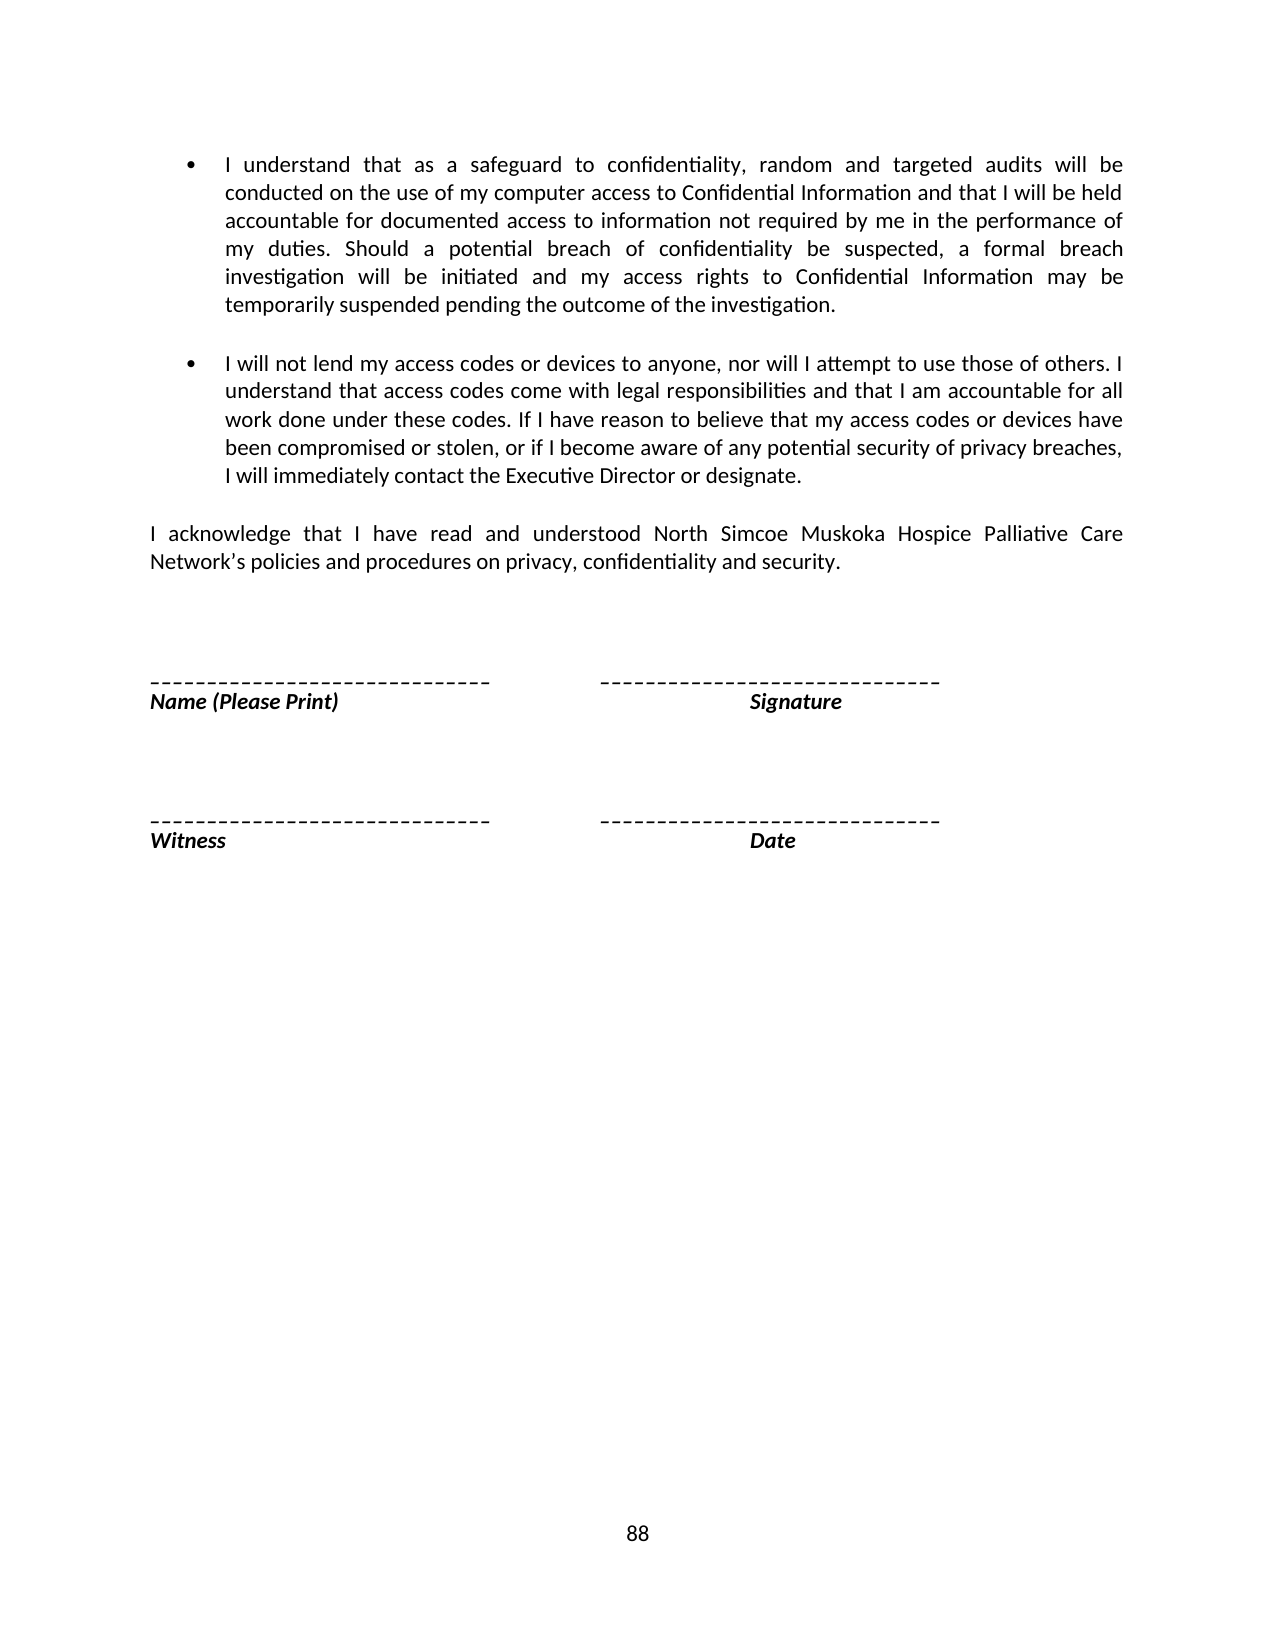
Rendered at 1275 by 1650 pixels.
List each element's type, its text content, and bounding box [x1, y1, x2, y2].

text I acknowledge that I have read and understood North Simcoe Muskoka Hospice Palliative Care Network’s policies and procedures on privacy, confidentiality and security. [150, 519, 1125, 575]
text Witness Date [150, 826, 1125, 854]
text Name (Please Print) Signature [150, 687, 1125, 715]
list I will not lend my access codes or devices to anyone, nor will I attempt to use those of others. I understand that access codes come with legal responsibilities and that I am accountable for all work done under these codes. If I have reason to believe that my access codes or devices have been compromised or stolen, or if I become aware of any potential security of privacy breaches, I will immediately contact the Executive Director or designate. [187, 349, 1125, 489]
text ______________________________ ______________________________ [150, 659, 1125, 687]
list I understand that as a safeguard to confidentiality, random and targeted audits will be conducted on the use of my computer access to Confidential Information and that I will be held accountable for documented access to information not required by me in the performance of my duties. Should a potential breach of confidentiality be suspected, a formal breach investigation will be initiated and my access rights to Confidential Information may be temporarily suspended pending the outcome of the investigation. [187, 150, 1125, 318]
text ______________________________ ______________________________ [150, 798, 1125, 826]
